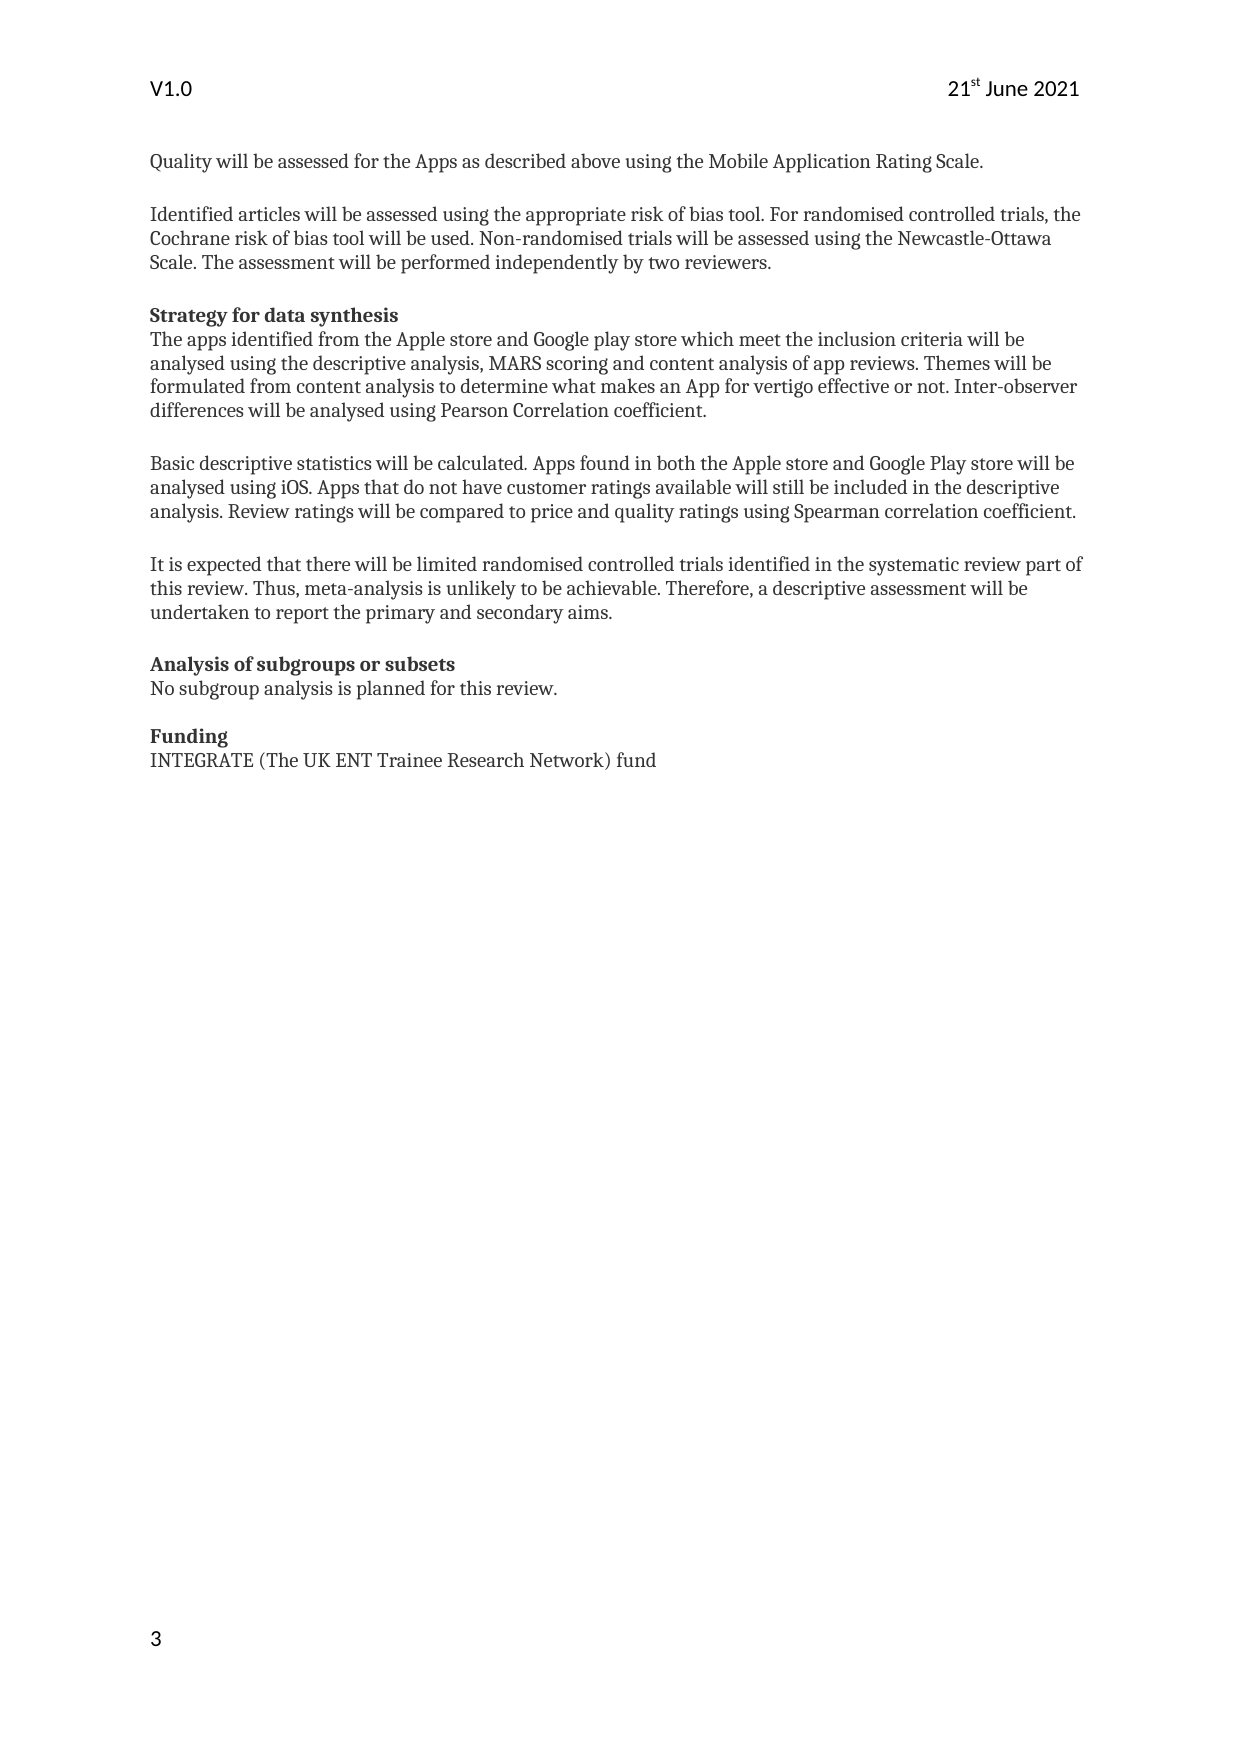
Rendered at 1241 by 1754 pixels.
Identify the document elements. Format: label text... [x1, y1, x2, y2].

text No subgroup analysis is planned for this review. [150, 677, 1090, 701]
text Identified articles will be assessed using the appropriate risk of bias tool. For randomised controlled trials, the Cochrane risk of bias tool will be used. Non-randomised trials will be assessed using the Newcastle-Ottawa Scale. The assessment will be performed independently by two reviewers. [150, 203, 1090, 274]
text It is expected that there will be limited randomised controlled trials identified in the systematic review part of this review. Thus, meta-analysis is unlikely to be achievable. Therefore, a descriptive assessment will be undertaken to report the primary and secondary aims. [150, 552, 1090, 624]
text The apps identified from the Apple store and Google play store which meet the inclusion criteria will be analysed using the descriptive analysis, MARS scoring and content analysis of app reviews. Themes will be formulated from content analysis to determine what makes an App for vertigo effective or not. Inter-observer differences will be analysed using Pearson Correlation coefficient. [150, 327, 1090, 423]
text Funding [150, 725, 1090, 749]
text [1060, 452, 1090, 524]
text Quality will be assessed for the Apps as described above using the Mobile Application Rating Scale. [150, 150, 1090, 174]
text Analysis of subgroups or subsets [150, 653, 1090, 677]
text Strategy for data synthesis [150, 303, 1090, 327]
text INTEGRATE (The UK ENT Trainee Research Network) fund [150, 749, 1090, 773]
